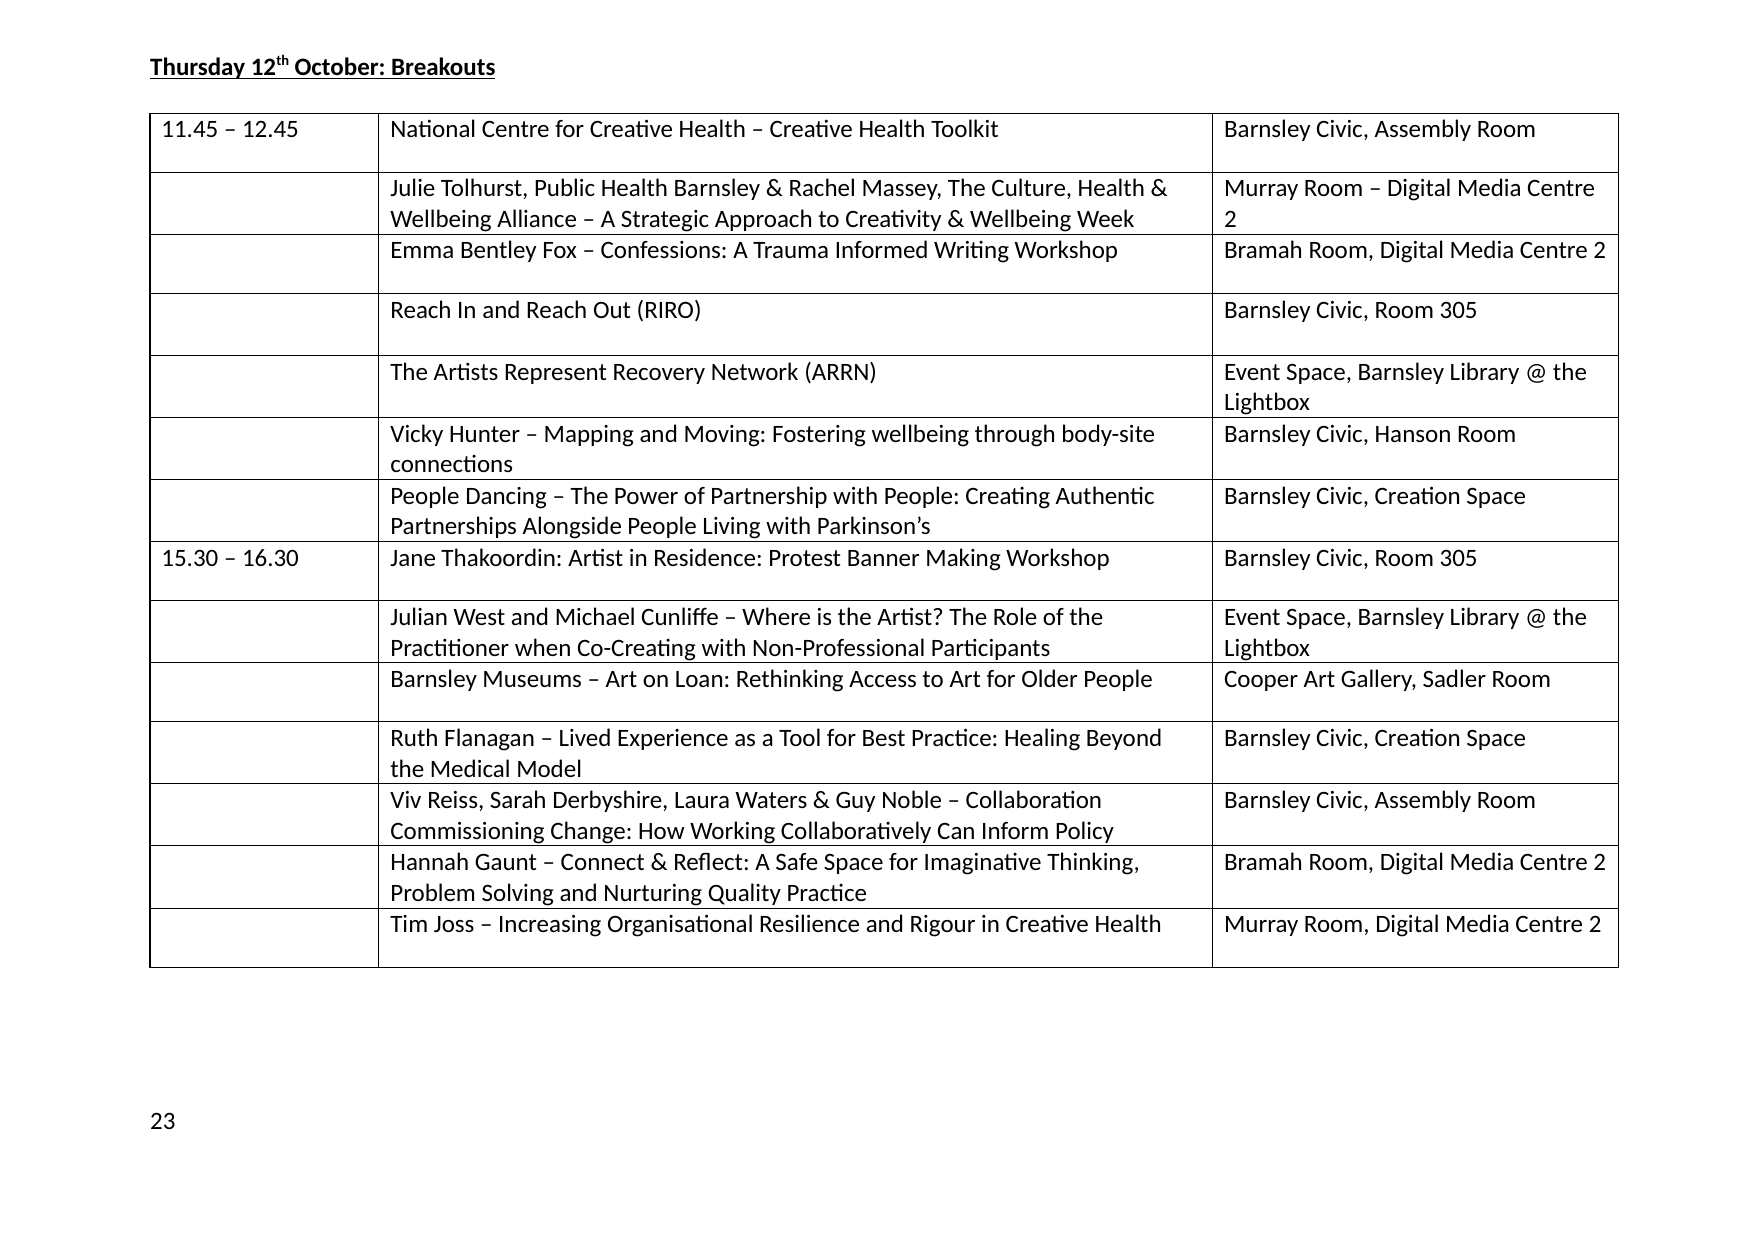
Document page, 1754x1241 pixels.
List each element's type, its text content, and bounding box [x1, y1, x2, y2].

table_cell Murray Room, Digital Media Centre 2 [1213, 909, 1618, 967]
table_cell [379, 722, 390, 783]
table_cell Barnsley Civic, Creation Space [1213, 480, 1618, 541]
table_cell [151, 418, 378, 479]
table_cell [151, 173, 378, 234]
table_cell [151, 909, 378, 967]
table_cell Vicky Hunter – Mapping and Moving: Fostering wellbeing through body-site connections [379, 418, 1212, 479]
table_cell Event Space, Barnsley Library @ the Lightbox [1213, 356, 1618, 417]
table_cell Barnsley Civic, Room 305 [1213, 294, 1618, 355]
table_cell [151, 663, 378, 721]
table_cell Barnsley Civic, Room 305 [1213, 542, 1618, 600]
table_cell Julian West and Michael Cunliffe – Where is the Artist? The Role of the Practitioner when Co-Creating with Non-Professional Participants [1051, 601, 1212, 662]
table_cell Jane Thakoordin: Artist in Residence: Protest Banner Making Workshop [379, 542, 1212, 600]
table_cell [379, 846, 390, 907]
table_cell Murray Room – Digital Media Centre 2 [1213, 173, 1618, 234]
table_cell Event Space, Barnsley Library @ the Lightbox [1213, 601, 1618, 662]
table_cell [151, 235, 378, 293]
table_cell [151, 601, 378, 662]
table_cell Barnsley Museums – Art on Loan: Rethinking Access to Art for Older People [379, 663, 1212, 721]
table_cell Bramah Room, Digital Media Centre 2 [1213, 846, 1618, 907]
table_header Barnsley Civic, Assembly Room [1213, 114, 1618, 172]
table_header National Centre for Creative Health – Creative Health Toolkit [379, 114, 1212, 172]
table_cell [151, 846, 378, 907]
table_cell [151, 480, 378, 541]
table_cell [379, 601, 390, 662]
table_cell Cooper Art Gallery, Sadler Room [1213, 663, 1618, 721]
table_cell Emma Bentley Fox – Confessions: A Trauma Informed Writing Workshop [379, 235, 1212, 293]
table_cell The Artists Represent Recovery Network (ARRN) [379, 356, 1212, 417]
table_cell Barnsley Civic, Assembly Room [1213, 784, 1618, 845]
table_header 11.45 – 12.45 [151, 114, 378, 172]
table_cell 15.30 – 16.30 [151, 542, 378, 600]
table_cell Tim Joss – Increasing Organisational Resilience and Rigour in Creative Health [379, 909, 1212, 967]
table_cell Barnsley Civic, Hanson Room [1213, 418, 1618, 479]
table_cell [151, 722, 378, 783]
table_cell Hannah Gaunt – Connect & Reflect: A Safe Space for Imaginative Thinking, Problem Solving and Nurturing Quality Practice [867, 846, 1212, 907]
table_cell Bramah Room, Digital Media Centre 2 [1213, 235, 1618, 293]
table_cell Julie Tolhurst, Public Health Barnsley & Rachel Massey, The Culture, Health & Wellbeing Alliance – A Strategic Approach to Creativity & Wellbeing Week [379, 173, 1212, 234]
table_cell [151, 784, 378, 845]
text Thursday 12th October: Breakouts [150, 51, 1604, 82]
table_cell [151, 356, 378, 417]
table_cell Ruth Flanagan – Lived Experience as a Tool for Best Practice: Healing Beyond the Medical Model [582, 722, 1212, 783]
table_cell People Dancing – The Power of Partnership with People: Creating Authentic Partnerships Alongside People Living with Parkinson’s [379, 480, 1212, 541]
table_cell [151, 294, 378, 355]
table_cell Viv Reiss, Sarah Derbyshire, Laura Waters & Guy Noble – Collaboration Commissioning Change: How Working Collaboratively Can Inform Policy [379, 784, 1212, 845]
table_cell Reach In and Reach Out (RIRO) [379, 294, 1212, 355]
table_cell Barnsley Civic, Creation Space [1213, 722, 1618, 783]
